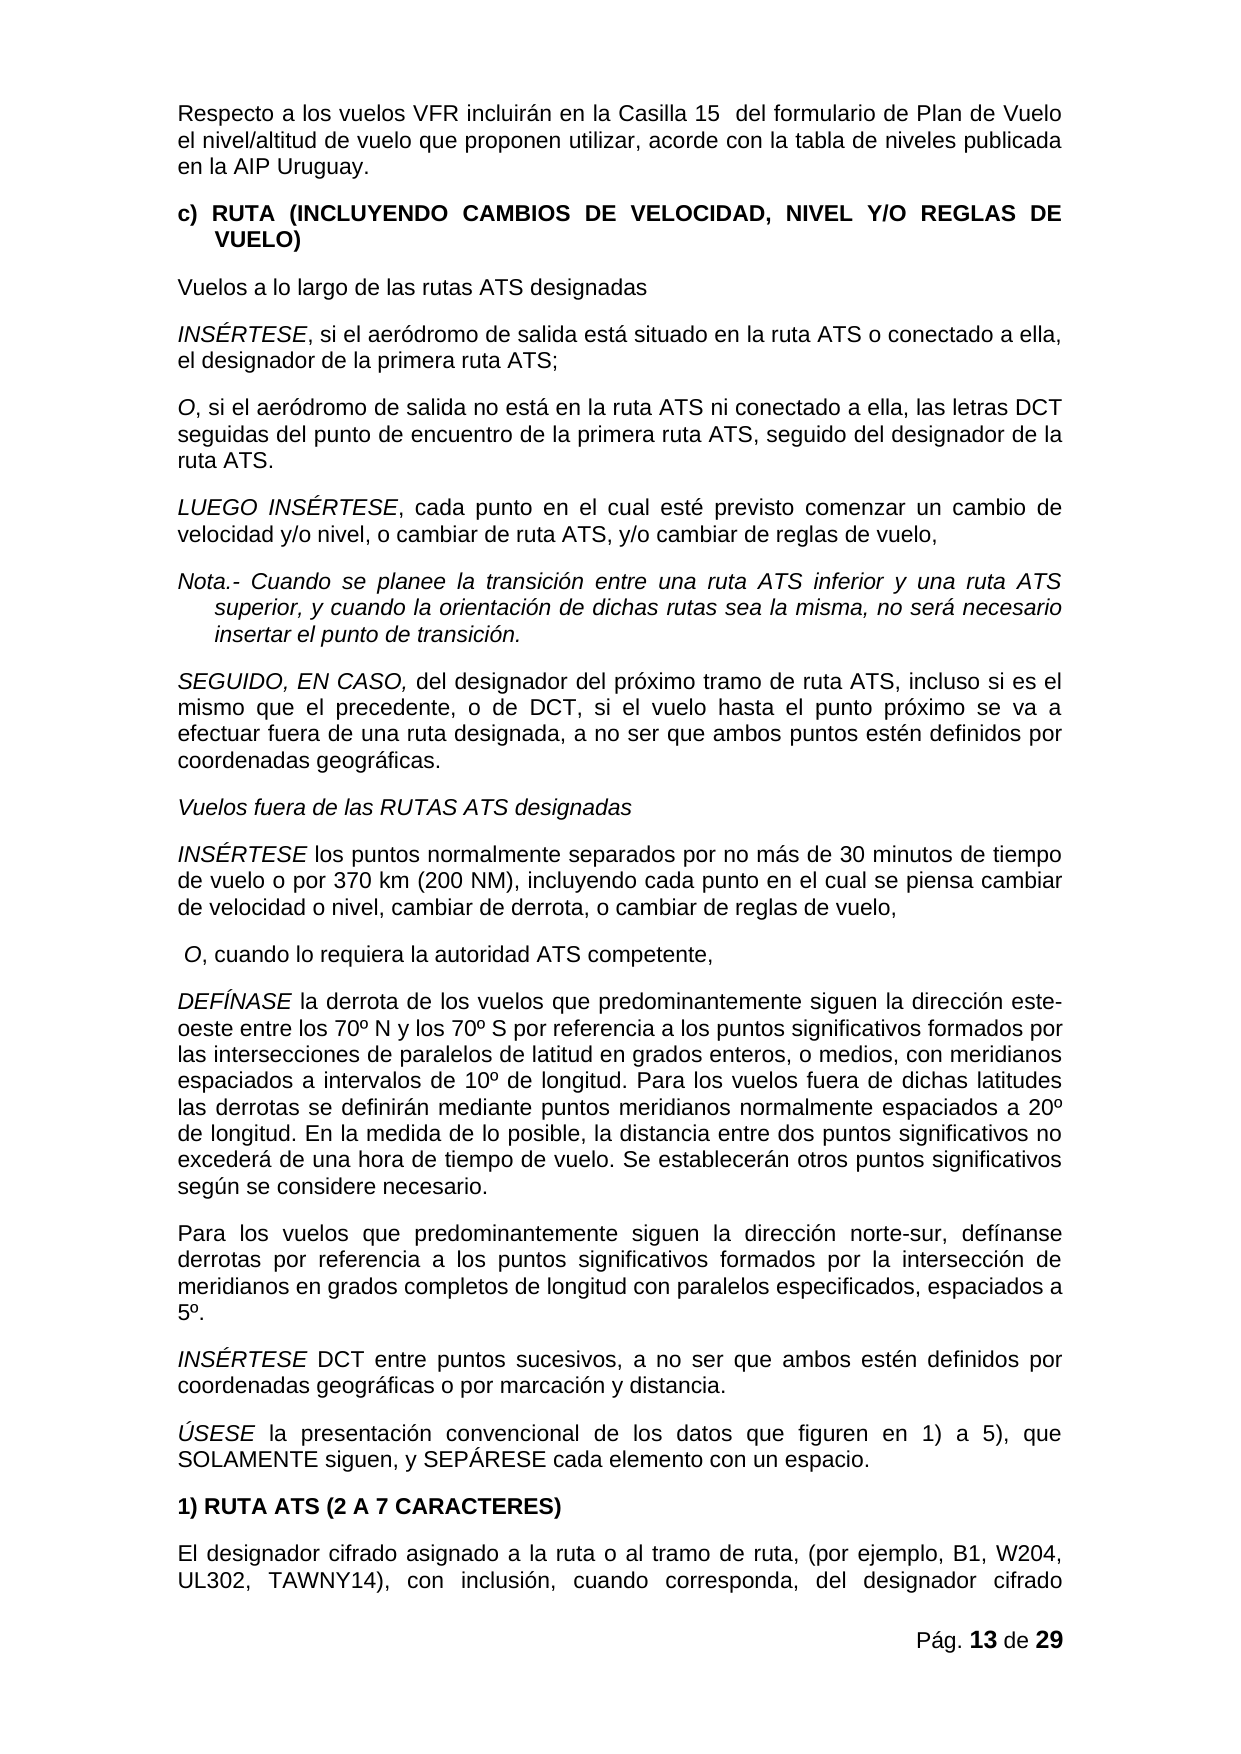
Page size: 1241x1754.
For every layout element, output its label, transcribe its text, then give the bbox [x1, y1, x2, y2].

text INSÉRTESE los puntos normalmente separados por no más de 30 minutos de tiempo de vuelo o por 370 km (200 NM), incluyendo cada punto en el cual se piensa cambiar de velocidad o nivel, cambiar de derrota, o cambiar de reglas de vuelo, [177, 841, 1063, 920]
text Vuelos a lo largo de las rutas ATS designadas [177, 274, 1063, 300]
text LUEGO INSÉRTESE, cada punto en el cual esté previsto comenzar un cambio de velocidad y/o nivel, o cambiar de ruta ATS, y/o cambiar de reglas de vuelo, [177, 494, 1063, 547]
text O, cuando lo requiera la autoridad ATS competente, [177, 941, 1063, 967]
text 1) RUTA ATS (2 A 7 CARACTERES) [177, 1493, 1063, 1519]
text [177, 1540, 1063, 1593]
text Vuelos fuera de las RUTAS ATS designadas [177, 794, 1063, 820]
text Nota.- Cuando se planee la transición entre una ruta ATS inferior y una ruta ATS superior, y cuando la orientación de dichas rutas sea la misma, no será necesario insertar el punto de transición. [177, 568, 1063, 647]
text ÚSESE la presentación convencional de los datos que figuren en 1) a 5), que SOLAMENTE siguen, y SEPÁRESE cada elemento con un espacio. [177, 1420, 1063, 1472]
text Respecto a los vuelos VFR incluirán en la Casilla 15 del formulario de Plan de Vuelo el nivel/altitud de vuelo que proponen utilizar, acorde con la tabla de niveles publicada en la AIP Uruguay. [177, 100, 1063, 179]
text c) RUTA (INCLUYENDO CAMBIOS DE VELOCIDAD, NIVEL Y/O REGLAS DE VUELO) [177, 200, 1063, 253]
text INSÉRTESE DCT entre puntos sucesivos, a no ser que ambos estén definidos por coordenadas geográficas o por marcación y distancia. [177, 1346, 1063, 1399]
text O, si el aeródromo de salida no está en la ruta ATS ni conectado a ella, las letras DCT seguidas del punto de encuentro de la primera ruta ATS, seguido del designador de la ruta ATS. [177, 394, 1063, 473]
text DEFÍNASE la derrota de los vuelos que predominantemente siguen la dirección este-oeste entre los 70º N y los 70º S por referencia a los puntos significativos formados por las intersecciones de paralelos de latitud en grados enteros, o medios, con meridianos espaciados a intervalos de 10º de longitud. Para los vuelos fuera de dichas latitudes las derrotas se definirán mediante puntos meridianos normalmente espaciados a 20º de longitud. En la medida de lo posible, la distancia entre dos puntos significativos no excederá de una hora de tiempo de vuelo. Se establecerán otros puntos significativos según se considere necesario. [177, 988, 1063, 1199]
text Para los vuelos que predominantemente siguen la dirección norte-sur, defínanse derrotas por referencia a los puntos significativos formados por la intersección de meridianos en grados completos de longitud con paralelos especificados, espaciados a 5º. [177, 1220, 1063, 1325]
text SEGUIDO, EN CASO, del designador del próximo tramo de ruta ATS, incluso si es el mismo que el precedente, o de DCT, si el vuelo hasta el punto próximo se va a efectuar fuera de una ruta designada, a no ser que ambos puntos estén definidos por coordenadas geográficas. [177, 668, 1063, 773]
text INSÉRTESE, si el aeródromo de salida está situado en la ruta ATS o conectado a ella, el designador de la primera ruta ATS; [177, 321, 1063, 373]
